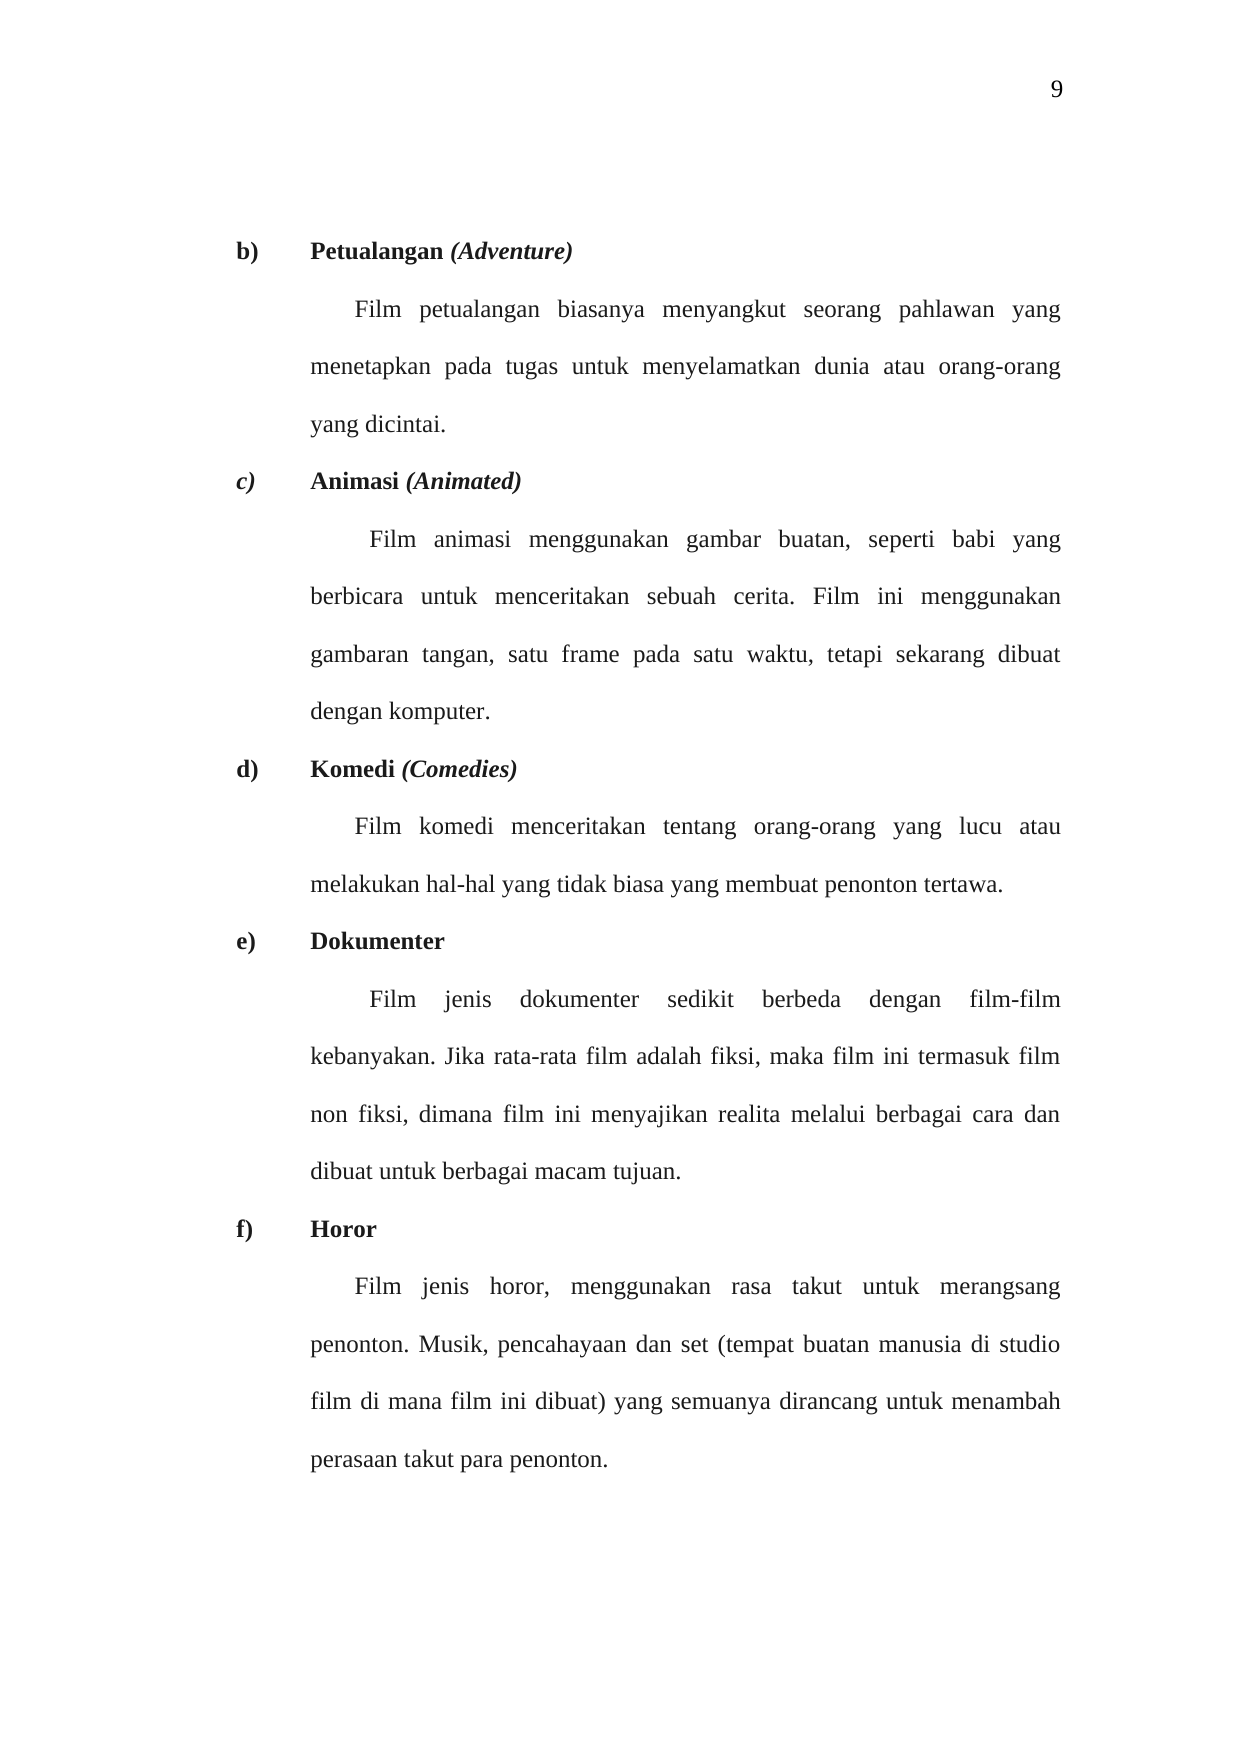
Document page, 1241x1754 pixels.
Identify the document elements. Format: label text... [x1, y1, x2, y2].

list Horor [236, 1214, 1061, 1242]
text Film animasi menggunakan gambar buatan, seperti babi yang berbicara untuk menceritakan sebuah cerita. Film ini menggunakan gambaran tangan, satu frame pada satu waktu, tetapi sekarang dibuat dengan komputer. [310, 524, 1061, 725]
text Film jenis dokumenter sedikit berbeda dengan film-film kebanyakan. Jika rata-rata film adalah fiksi, maka film ini termasuk film non fiksi, dimana film ini menyajikan realita melalui berbagai cara dan dibuat untuk berbagai macam tujuan. [310, 984, 1061, 1185]
text Film komedi menceritakan tentang orang-orang yang lucu atau melakukan hal-hal yang tidak biasa yang membuat penonton tertawa. [310, 811, 1061, 897]
text Film petualangan biasanya menyangkut seorang pahlawan yang menetapkan pada tugas untuk menyelamatkan dunia atau orang-orang yang dicintai. [310, 294, 1061, 437]
list Petualangan (Adventure) [236, 236, 1061, 265]
list Dokumenter [236, 926, 1061, 955]
list Animasi (Animated) [236, 466, 1061, 495]
text Film jenis horor, menggunakan rasa takut untuk merangsang penonton. Musik, pencahayaan dan set (tempat buatan manusia di studio film di mana film ini dibuat) yang semuanya dirancang untuk menambah perasaan takut para penonton. [310, 1271, 1061, 1472]
list Komedi (Comedies) [236, 754, 1061, 782]
